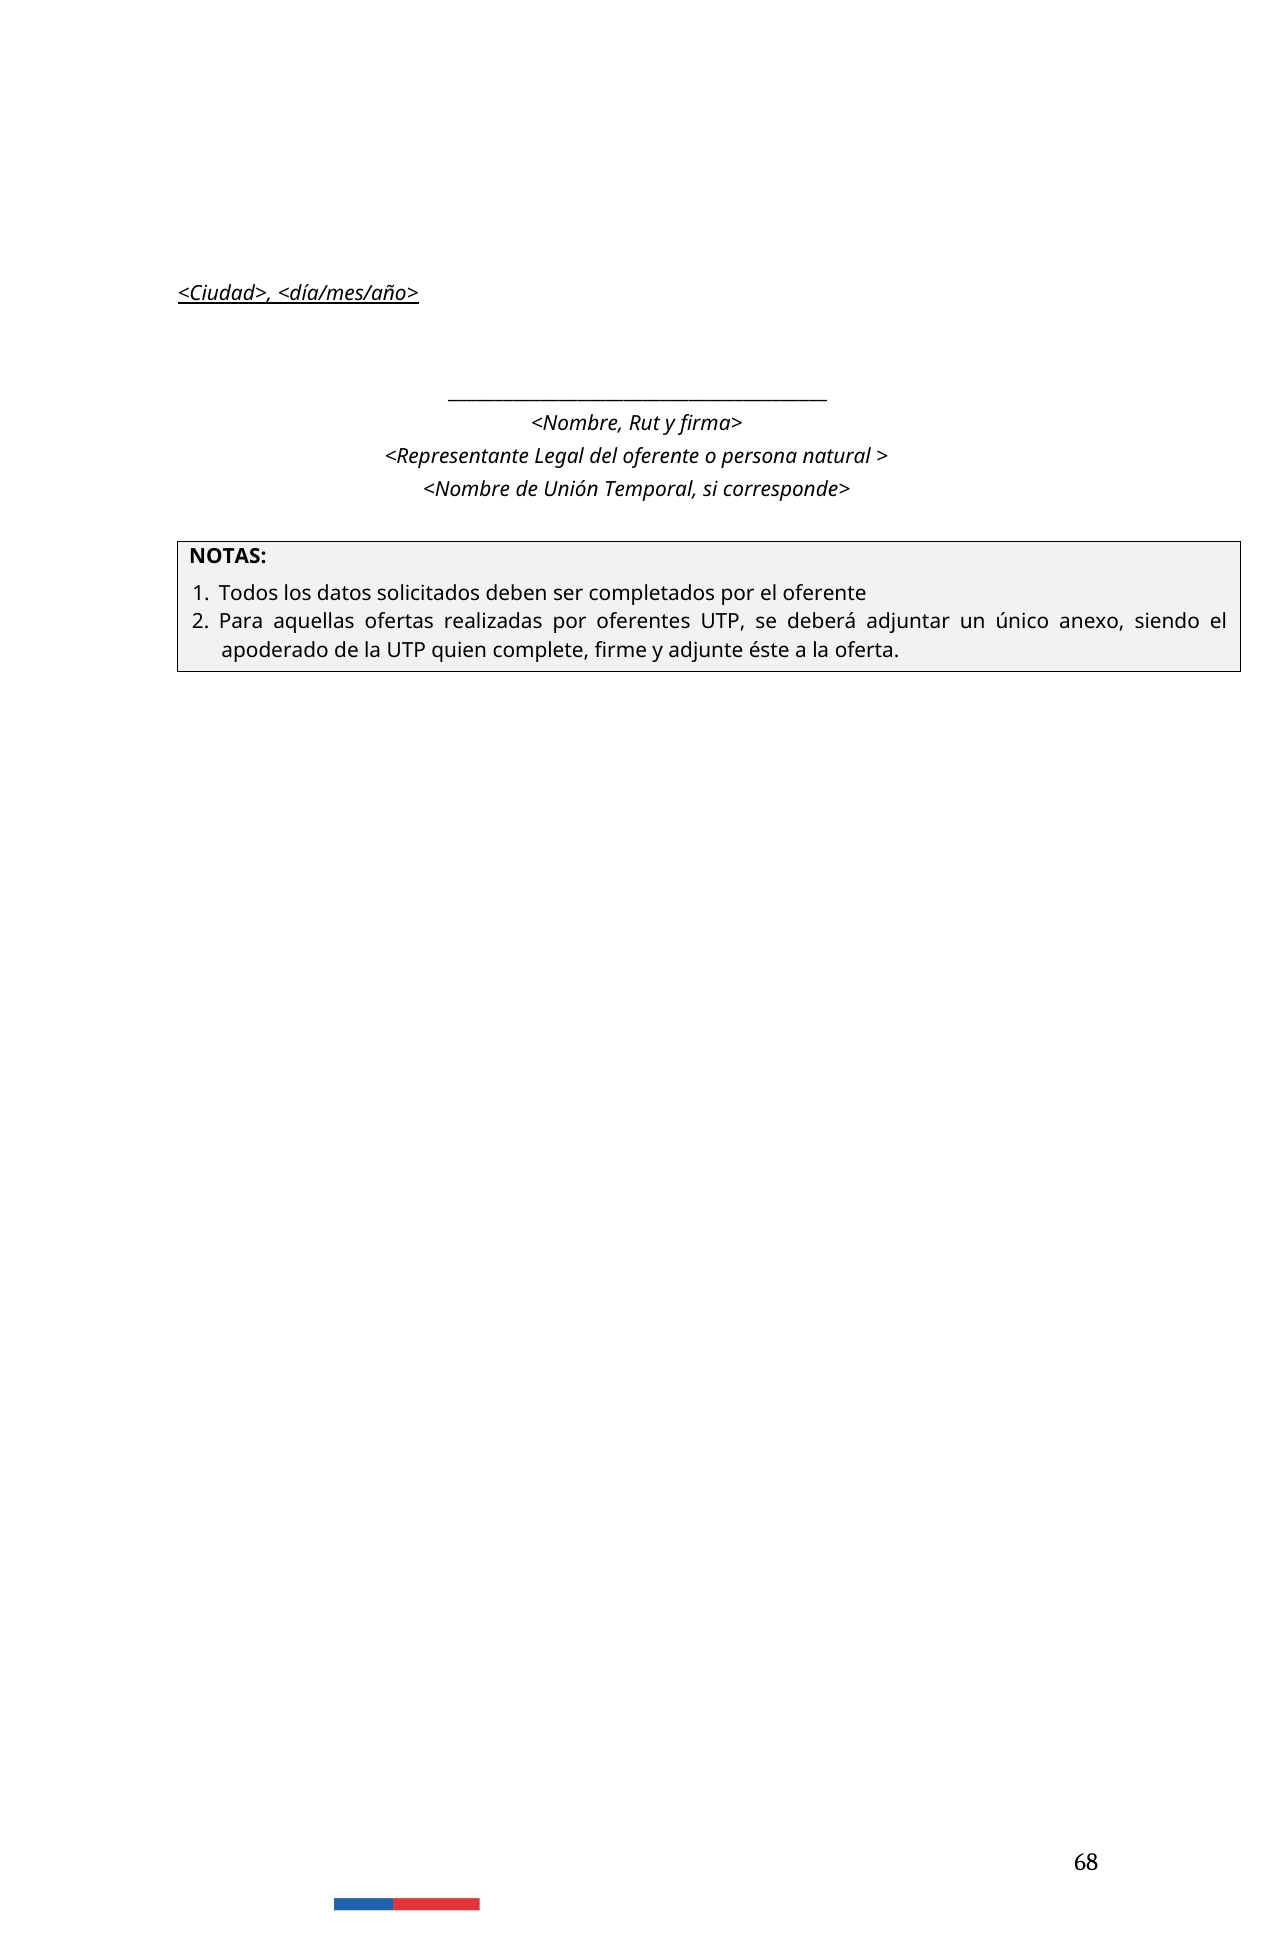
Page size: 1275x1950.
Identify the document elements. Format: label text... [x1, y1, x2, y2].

table_cell <Nombre, Rut y firma> <Representante Legal del oferente o persona natural > <Nombre de Unión Temporal, si corresponde> [177, 409, 1098, 506]
text <Ciudad>, <día/mes/año> [177, 278, 1098, 306]
picture [200, 1761, 608, 1912]
table_cell Todos los datos solicitados deben ser completados por el oferente Para aquellas ofertas realizadas por oferentes UTP, se deberá adjuntar un único anexo, siendo el apoderado de la UTP quien complete, firme y adjunte éste a la oferta. [178, 570, 1240, 671]
table_header NOTAS: [178, 542, 1240, 570]
table_header _________________________________________ [177, 376, 1098, 408]
